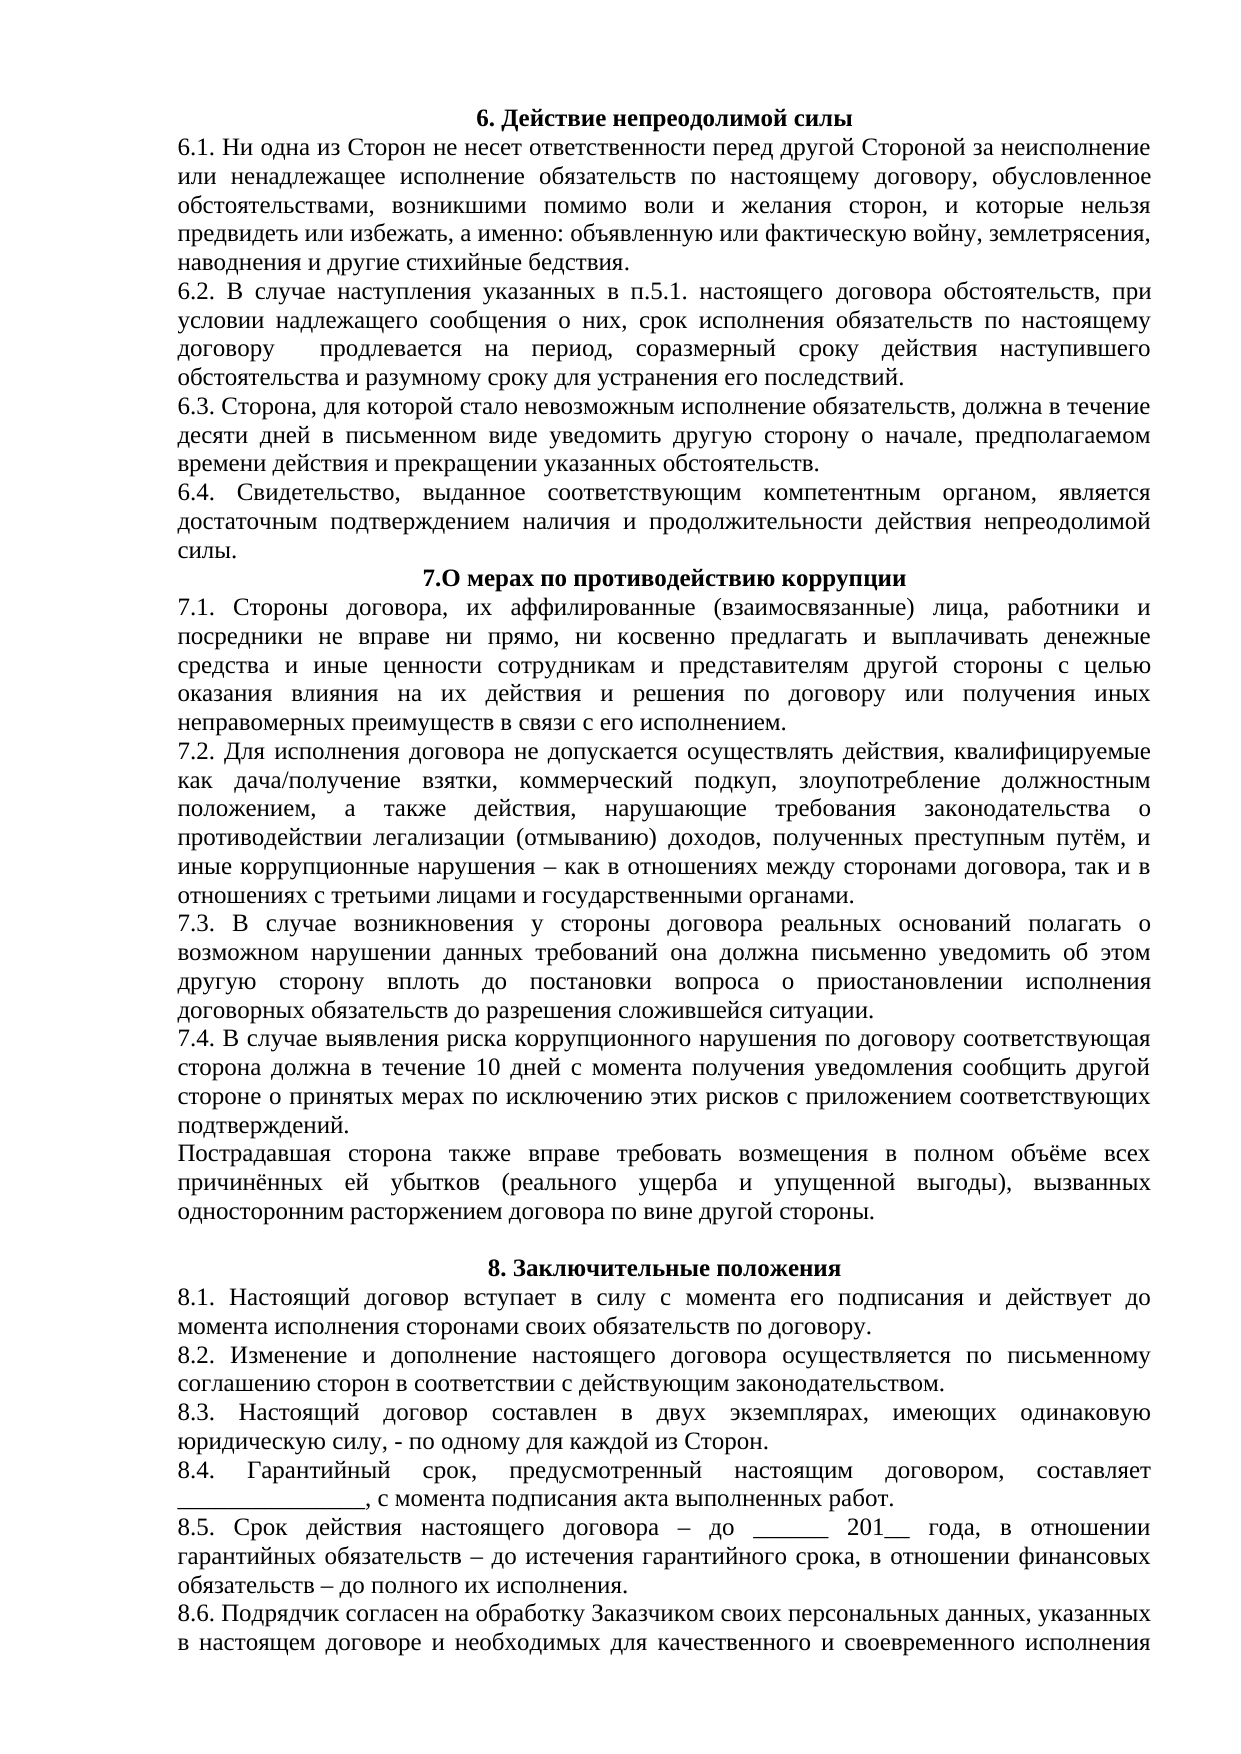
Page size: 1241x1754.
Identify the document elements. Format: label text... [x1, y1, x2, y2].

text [177, 1598, 1152, 1656]
text 8. Заключительные положения [177, 1253, 1152, 1282]
text 7.4. В случае выявления риска коррупционного нарушения по договору соответствующая сторона должна в течение 10 дней с момента получения уведомления сообщить другой стороне о принятых мерах по исключению этих рисков с приложением соответствующих подтверждений. [177, 1023, 1152, 1138]
text 6.2. В случае наступления указанных в п.5.1. настоящего договора обстоятельств, при условии надлежащего сообщения о них, срок исполнения обязательств по настоящему договору продлевается на период, соразмерный сроку действия наступившего обстоятельства и разумному сроку для устранения его последствий. [177, 276, 1152, 391]
text 7.2. Для исполнения договора не допускается осуществлять действия, квалифицируемые как дача/получение взятки, коммерческий подкуп, злоупотребление должностным положением, а также действия, нарушающие требования законодательства о противодействии легализации (отмыванию) доходов, полученных преступным путём, и иные коррупционные нарушения – как в отношениях между сторонами договора, так и в отношениях с третьими лицами и государственными органами. [177, 736, 1152, 908]
text 6. Действие непреодолимой силы [177, 103, 1152, 132]
text 8.3. Настоящий договор составлен в двух экземплярах, имеющих одинаковую юридическую силу, - по одному для каждой из Сторон. [177, 1397, 1152, 1455]
text Пострадавшая сторона также вправе требовать возмещения в полном объёме всех причинённых ей убытков (реального ущерба и упущенной выгоды), вызванных односторонним расторжением договора по вине другой стороны. [177, 1138, 1152, 1225]
text 7.1. Стороны договора, их аффилированные (взаимосвязанные) лица, работники и посредники не вправе ни прямо, ни косвенно предлагать и выплачивать денежные средства и иные ценности сотрудникам и представителям другой стороны с целью оказания влияния на их действия и решения по договору или получения иных неправомерных преимуществ в связи с его исполнением. [177, 592, 1152, 736]
text 6.3. Сторона, для которой стало невозможным исполнение обязательств, должна в течение десяти дней в письменном виде уведомить другую сторону о начале, предполагаемом времени действия и прекращении указанных обстоятельств. [177, 391, 1152, 477]
text 6.1. Ни одна из Сторон не несет ответственности перед другой Стороной за неисполнение или ненадлежащее исполнение обязательств по настоящему договору, обусловленное обстоятельствами, возникшими помимо воли и желания сторон, и которые нельзя предвидеть или избежать, а именно: объявленную или фактическую войну, землетрясения, наводнения и другие стихийные бедствия. [177, 132, 1152, 276]
text 7.3. В случае возникновения у стороны договора реальных оснований полагать о возможном нарушении данных требований она должна письменно уведомить об этом другую сторону вплоть до постановки вопроса о приостановлении исполнения договорных обязательств до разрешения сложившейся ситуации. [177, 908, 1152, 1023]
text 8.1. Настоящий договор вступает в силу с момента его подписания и действует до момента исполнения сторонами своих обязательств по договору. [177, 1282, 1152, 1340]
text 8.2. Изменение и дополнение настоящего договора осуществляется по письменному соглашению сторон в соответствии с действующим законодательством. [177, 1340, 1152, 1397]
text 8.5. Срок действия настоящего договора – до ______ 201__ года, в отношении гарантийных обязательств – до истечения гарантийного срока, в отношении финансовых обязательств – до полного их исполнения. [177, 1512, 1152, 1598]
text 6.4. Свидетельство, выданное соответствующим компетентным органом, является достаточным подтверждением наличия и продолжительности действия непреодолимой силы. [177, 477, 1152, 563]
text 7.О мерах по противодействию коррупции [177, 563, 1152, 592]
text 8.4. Гарантийный срок, предусмотренный настоящим договором, составляет _______________, с момента подписания акта выполненных работ. [177, 1455, 1152, 1512]
